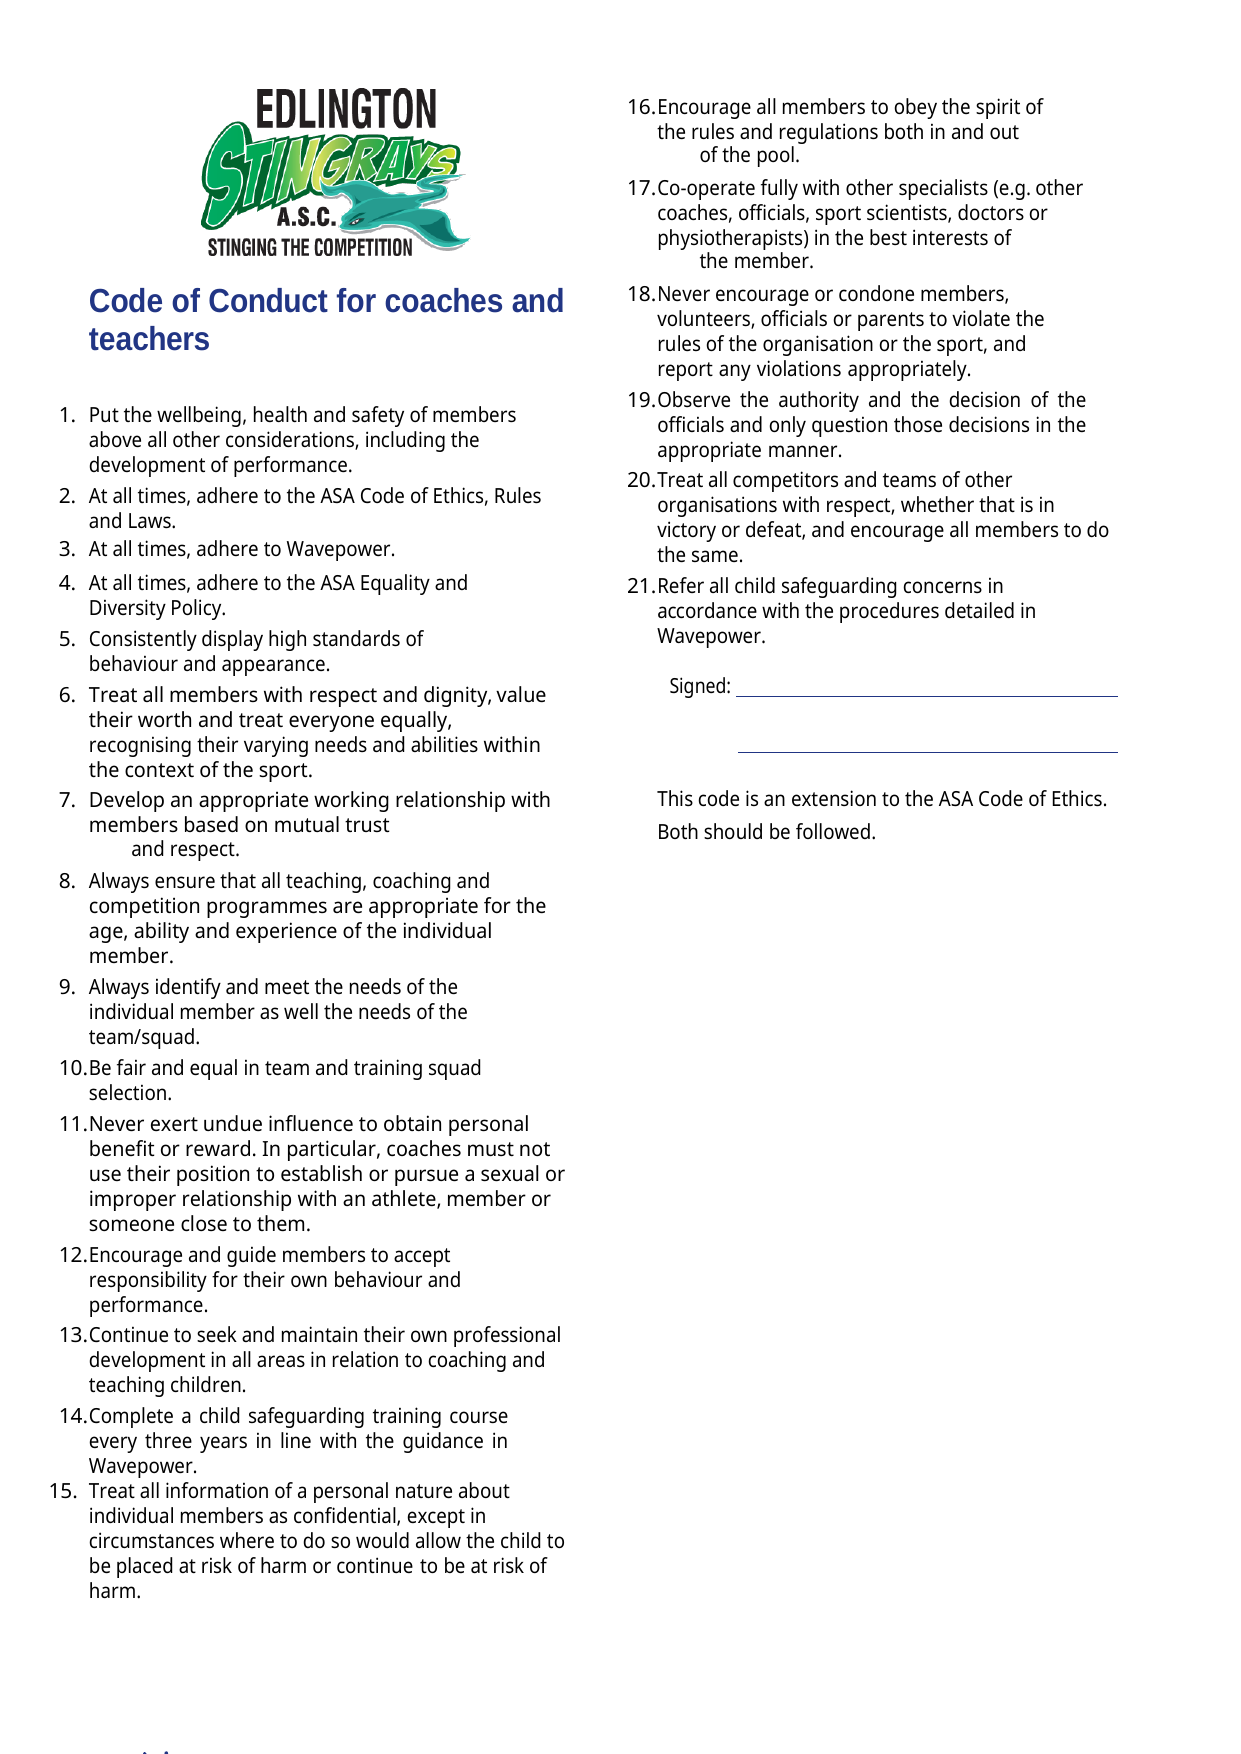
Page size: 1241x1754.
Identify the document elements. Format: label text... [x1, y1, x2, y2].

text of the pool. [699, 144, 1152, 167]
list Never exert undue influence to obtain personal benefit or reward. In particular, coaches must not use their position to establish or pursue a sexual or improper relationship with an athlete, member or someone close to them. [58, 1111, 578, 1236]
picture [201, 88, 471, 256]
text This code is an extension to the ASA Code of Ethics. Both should be followed. [657, 784, 1152, 845]
text Signed: Date: [669, 672, 1112, 756]
list Encourage all members to obey the spirit of the rules and regulations both in and out [627, 94, 1071, 144]
list Refer all child safeguarding concerns in accordance with the procedures detailed in Wavepower. [627, 574, 1048, 649]
list Treat all information of a personal nature about individual members as confidential, except in circumstances where to do so would allow the child to be placed at risk of harm or continue to be at risk of harm. [48, 1479, 578, 1604]
list Continue to seek and maintain their own professional development in all areas in relation to coaching and teaching children. [58, 1323, 583, 1398]
list Always ensure that all teaching, coaching and competition programmes are appropriate for the age, ability and experience of the individual member. [58, 869, 576, 969]
list Encourage and guide members to accept responsibility for their own behaviour and performance. [58, 1242, 519, 1317]
list Always identify and meet the needs of the individual member as well the needs of the team/squad. [58, 974, 538, 1049]
list At all times, adhere to the ASA Code of Ethics, Rules and Laws. [58, 483, 558, 533]
list Never encourage or condone members, volunteers, officials or parents to violate the rules of the organisation or the sport, and report any violations appropriately. [627, 281, 1076, 381]
list At all times, adhere to Wavepower. [58, 533, 583, 562]
list Complete a child safeguarding training course every three years in line with the guidance in Wavepower. [58, 1404, 508, 1479]
list Co-operate fully with other specialists (e.g. other coaches, officials, sport scientists, doctors or physiotherapists) in the best interests of [627, 175, 1110, 250]
list Observe the authority and the decision of the officials and only question those decisions in the appropriate manner. [627, 387, 1087, 462]
list Put the wellbeing, health and safety of members above all other considerations, including the development of performance. [58, 403, 543, 478]
list Be fair and equal in team and training squad selection. [58, 1055, 491, 1105]
text and respect. [131, 838, 583, 861]
list Treat all members with respect and dignity, value their worth and treat everyone equally, recognising their varying needs and abilities within the context of the sport. [58, 682, 555, 782]
list At all times, adhere to the ASA Equality and Diversity Policy. [58, 570, 538, 620]
text the member. [699, 250, 1152, 273]
list Consistently display high standards of behaviour and appearance. [58, 626, 495, 676]
list Develop an appropriate working relationship with members based on mutual trust [58, 788, 555, 838]
text Code of Conduct for coaches and teachers [89, 281, 583, 358]
list Treat all competitors and teams of other organisations with respect, whether that is in victory or defeat, and encourage all members to do the same. [627, 468, 1110, 568]
